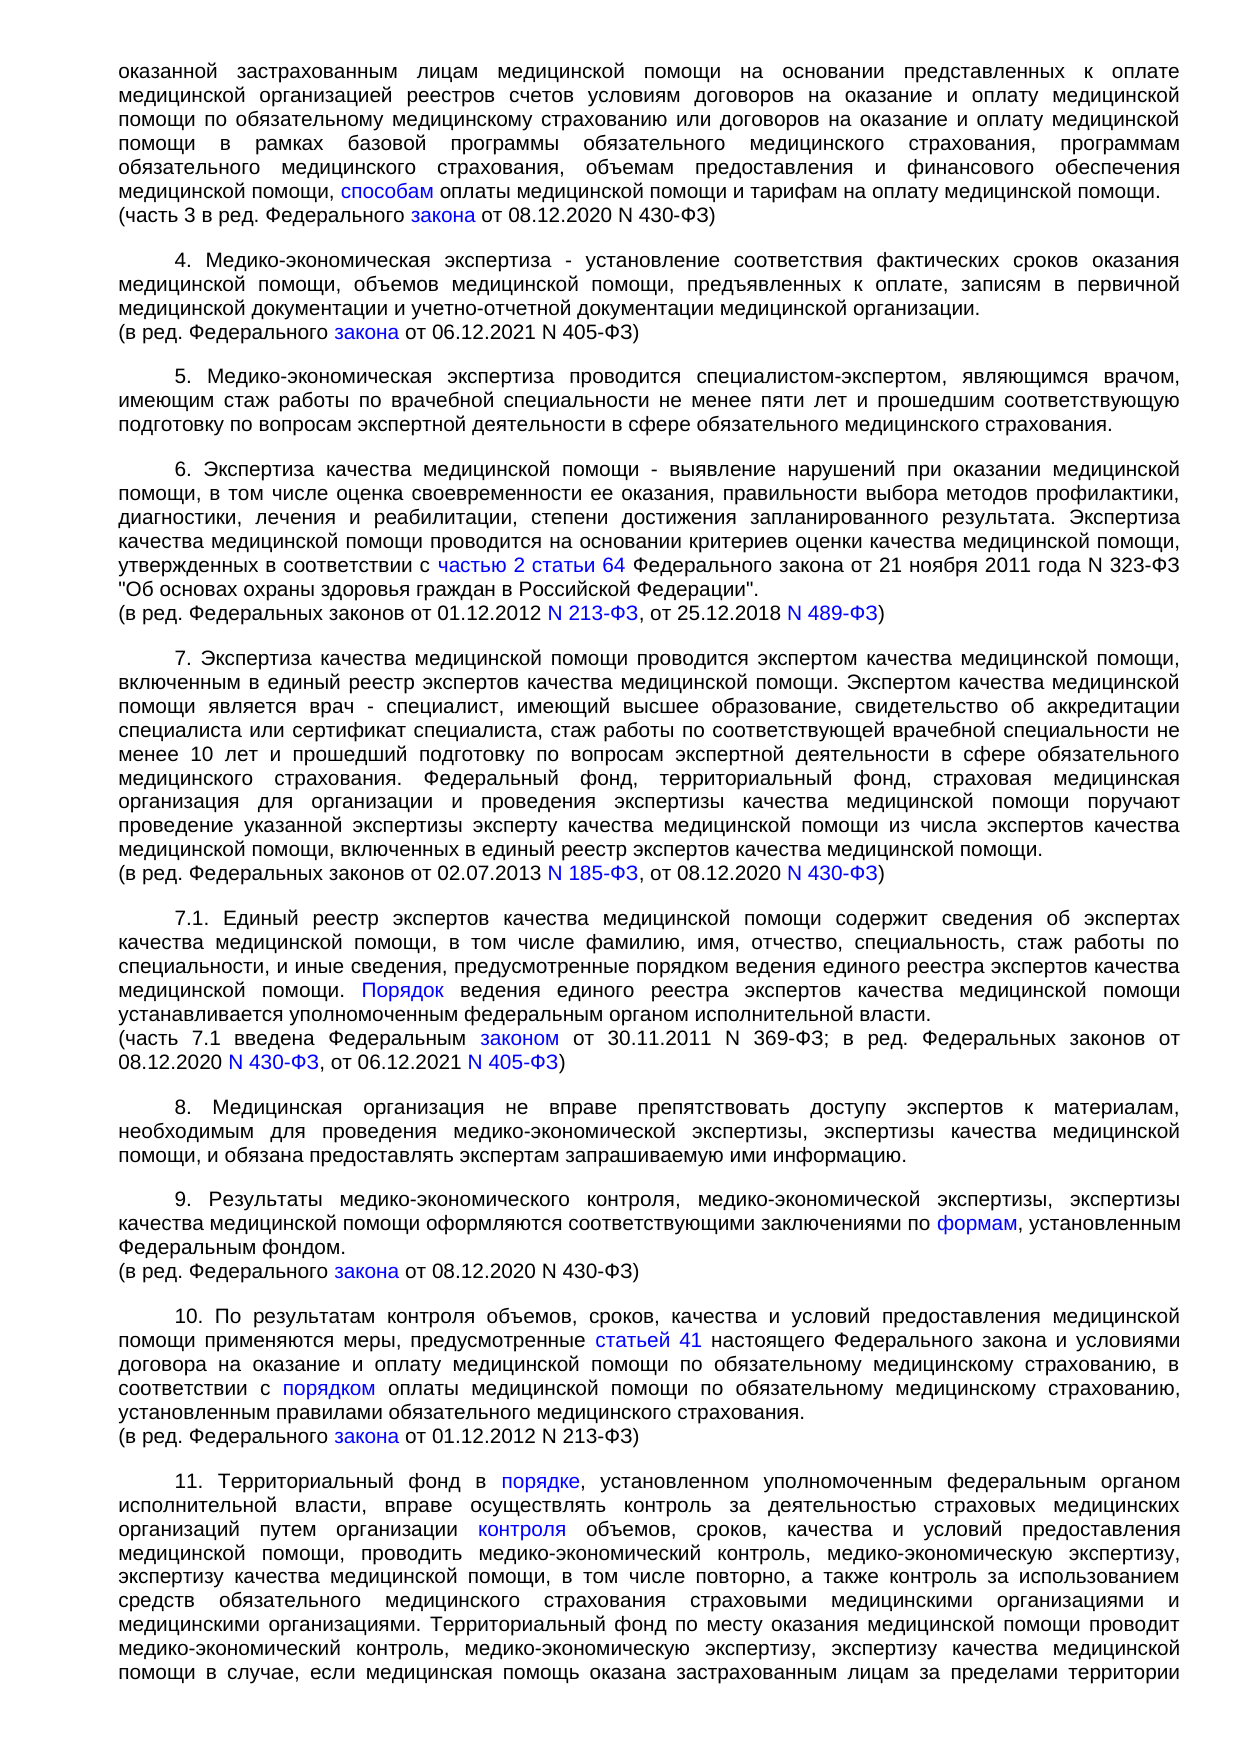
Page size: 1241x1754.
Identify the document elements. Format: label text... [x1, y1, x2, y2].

text (в ред. Федерального закона от 08.12.2020 N 430-ФЗ) [118, 1259, 1181, 1283]
text (в ред. Федеральных законов от 01.12.2012 N 213-ФЗ, от 25.12.2018 N 489-ФЗ) [118, 601, 1181, 625]
text (часть 3 в ред. Федерального закона от 08.12.2020 N 430-ФЗ) [118, 203, 1181, 227]
text 7. Экспертиза качества медицинской помощи проводится экспертом качества медицинской помощи, включенным в единый реестр экспертов качества медицинской помощи. Экспертом качества медицинской помощи является врач - специалист, имеющий высшее образование, свидетельство об аккредитации специалиста или сертификат специалиста, стаж работы по соответствующей врачебной специальности не менее 10 лет и прошедший подготовку по вопросам экспертной деятельности в сфере обязательного медицинского страхования. Федеральный фонд, территориальный фонд, страховая медицинская организация для организации и проведения экспертизы качества медицинской помощи поручают проведение указанной экспертизы эксперту качества медицинской помощи из числа экспертов качества медицинской помощи, включенных в единый реестр экспертов качества медицинской помощи. [118, 646, 1181, 861]
text 4. Медико-экономическая экспертиза - установление соответствия фактических сроков оказания медицинской помощи, объемов медицинской помощи, предъявленных к оплате, записям в первичной медицинской документации и учетно-отчетной документации медицинской организации. [118, 248, 1181, 319]
text 10. По результатам контроля объемов, сроков, качества и условий предоставления медицинской помощи применяются меры, предусмотренные статьей 41 настоящего Федерального закона и условиями договора на оказание и оплату медицинской помощи по обязательному медицинскому страхованию, в соответствии с порядком оплаты медицинской помощи по обязательному медицинскому страхованию, установленным правилами обязательного медицинского страхования. [118, 1304, 1181, 1424]
text 5. Медико-экономическая экспертиза проводится специалистом-экспертом, являющимся врачом, имеющим стаж работы по врачебной специальности не менее пяти лет и прошедшим соответствующую подготовку по вопросам экспертной деятельности в сфере обязательного медицинского страхования. [118, 364, 1181, 436]
text (в ред. Федерального закона от 01.12.2012 N 213-ФЗ) [118, 1424, 1181, 1448]
text (часть 7.1 введена Федеральным законом от 30.11.2011 N 369-ФЗ; в ред. Федеральных законов от 08.12.2020 N 430-ФЗ, от 06.12.2021 N 405-ФЗ) [118, 1026, 1181, 1074]
text (в ред. Федеральных законов от 02.07.2013 N 185-ФЗ, от 08.12.2020 N 430-ФЗ) [118, 861, 1181, 885]
text 7.1. Единый реестр экспертов качества медицинской помощи содержит сведения об экспертах качества медицинской помощи, в том числе фамилию, имя, отчество, специальность, стаж работы по специальности, и иные сведения, предусмотренные порядком ведения единого реестра экспертов качества медицинской помощи. Порядок ведения единого реестра экспертов качества медицинской помощи устанавливается уполномоченным федеральным органом исполнительной власти. [118, 906, 1181, 1026]
text 8. Медицинская организация не вправе препятствовать доступу экспертов к материалам, необходимым для проведения медико-экономической экспертизы, экспертизы качества медицинской помощи, и обязана предоставлять экспертам запрашиваемую ими информацию. [118, 1094, 1181, 1166]
text (в ред. Федерального закона от 06.12.2021 N 405-ФЗ) [118, 319, 1181, 343]
text 9. Результаты медико-экономического контроля, медико-экономической экспертизы, экспертизы качества медицинской помощи оформляются соответствующими заключениями по формам, установленным Федеральным фондом. [118, 1187, 1181, 1259]
text 6. Экспертиза качества медицинской помощи - выявление нарушений при оказании медицинской помощи, в том числе оценка своевременности ее оказания, правильности выбора методов профилактики, диагностики, лечения и реабилитации, степени достижения запланированного результата. Экспертиза качества медицинской помощи проводится на основании критериев оценки качества медицинской помощи, утвержденных в соответствии с частью 2 статьи 64 Федерального закона от 21 ноября 2011 года N 323-ФЗ "Об основах охраны здоровья граждан в Российской Федерации". [118, 457, 1181, 601]
